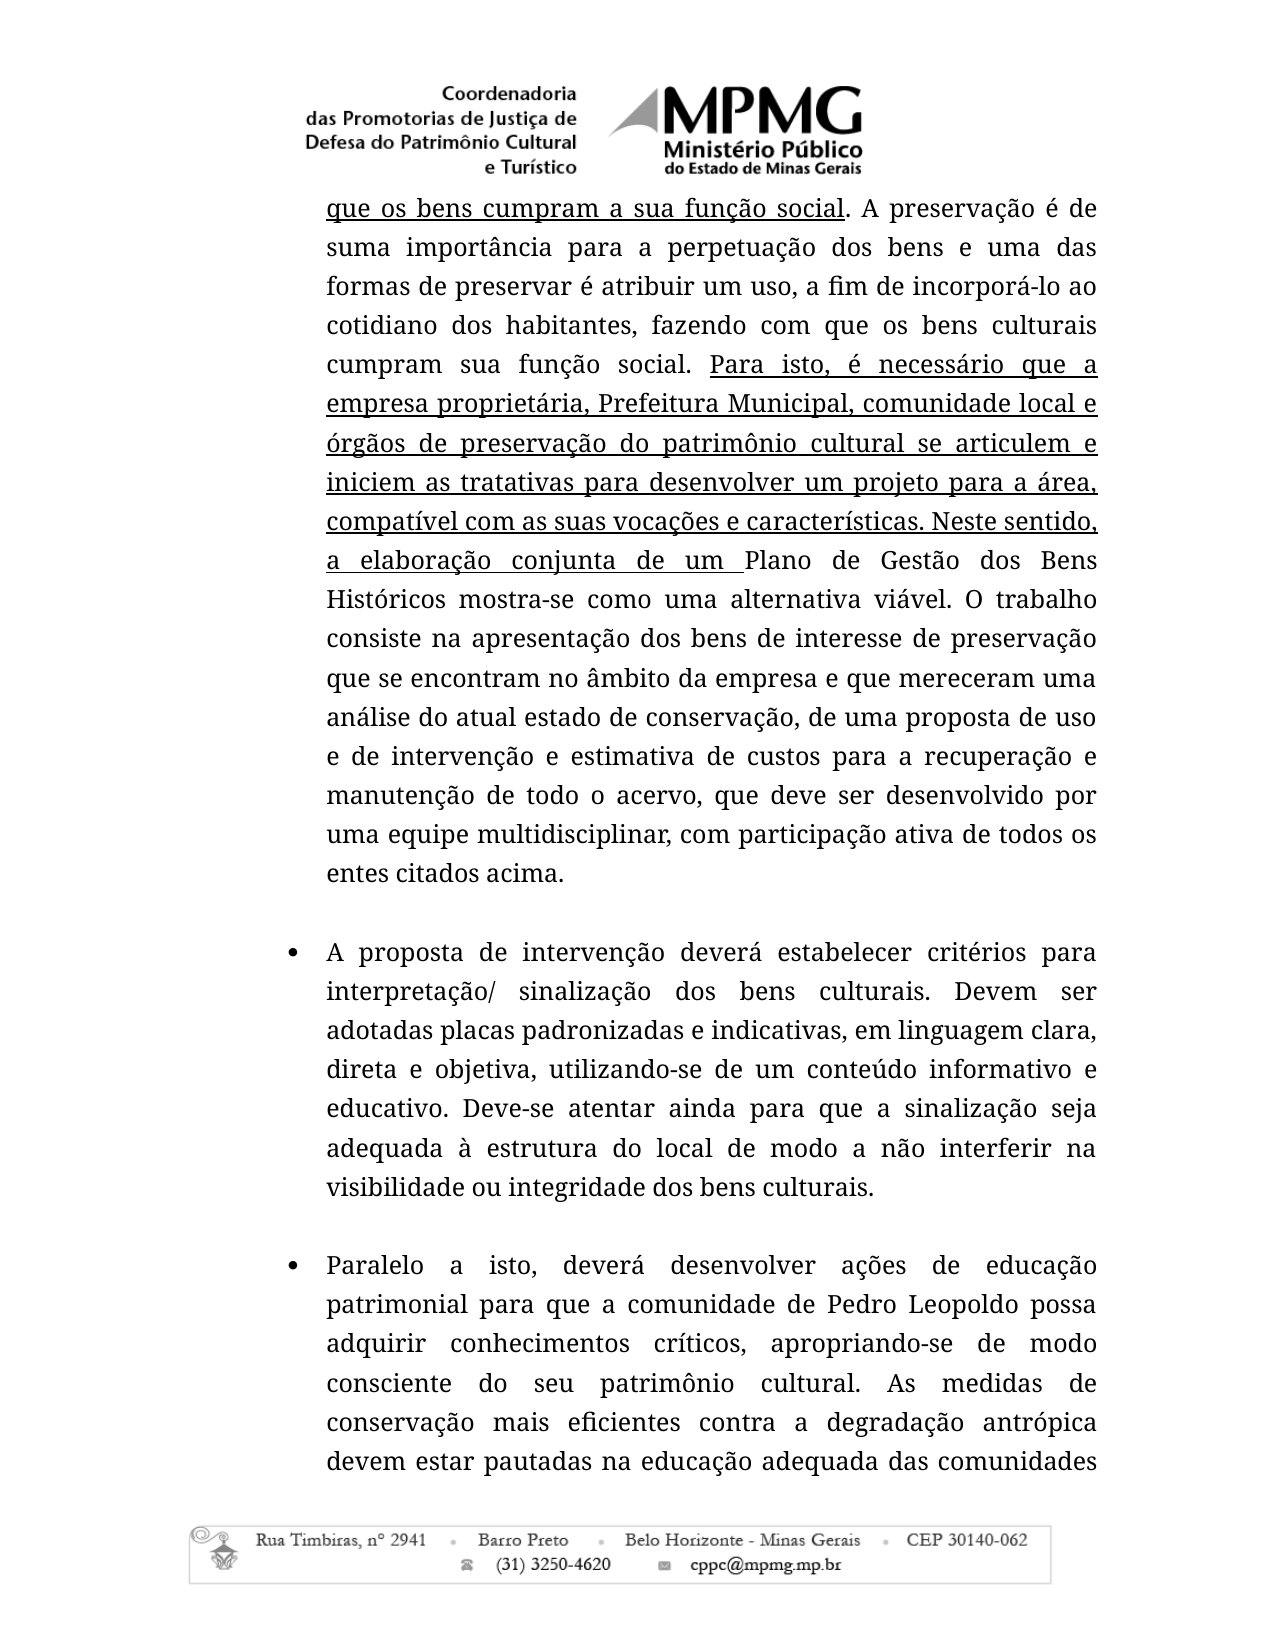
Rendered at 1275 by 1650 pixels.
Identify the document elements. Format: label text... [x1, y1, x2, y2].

picture [177, 1517, 1062, 1591]
list A proposta de intervenção deverá estabelecer critérios para interpretação/ sinalização dos bens culturais. Devem ser adotadas placas padronizadas e indicativas, em linguagem clara, direta e objetiva, utilizando-se de um conteúdo informativo e educativo. Deve-se atentar ainda para que a sinalização seja adequada à estrutura do local de modo a não interferir na visibilidade ou integridade dos bens culturais. [288, 934, 1098, 1203]
picture [181, 59, 1057, 191]
